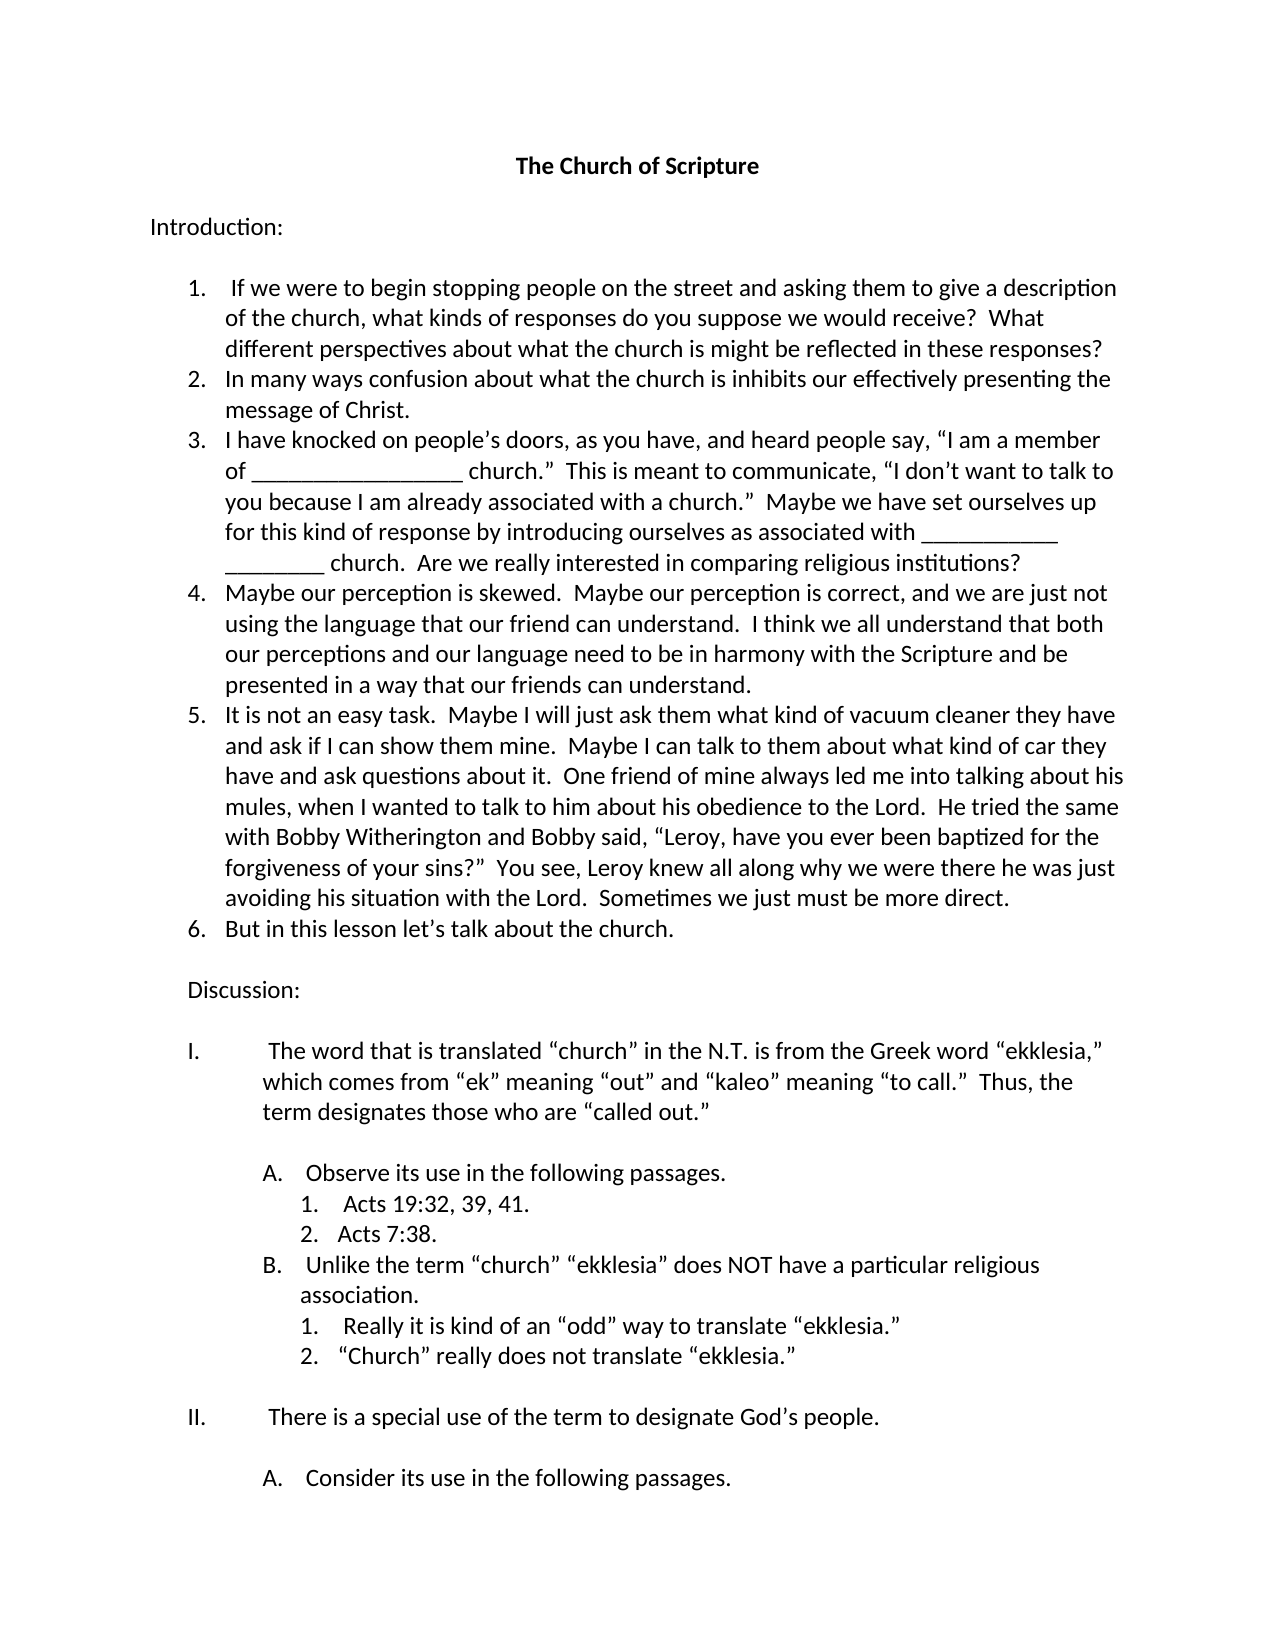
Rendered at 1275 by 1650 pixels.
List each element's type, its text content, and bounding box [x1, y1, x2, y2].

list Observe its use in the following passages. [262, 1157, 1125, 1188]
list “Church” really does not translate “ekklesia.” [300, 1340, 1125, 1371]
list Really it is kind of an “odd” way to translate “ekklesia.” [300, 1310, 1125, 1340]
list In many ways confusion about what the church is inhibits our effectively presenting the message of Christ. [187, 364, 1125, 425]
list The word that is translated “church” in the N.T. is from the Greek word “ekklesia,” which comes from “ek” meaning “out” and “kaleo” meaning “to call.” Thus, the term designates those who are “called out.” [187, 1035, 1125, 1127]
list Consider its use in the following passages. [262, 1462, 1125, 1493]
text Introduction: [150, 211, 1125, 242]
list Unlike the term “church” “ekklesia” does NOT have a particular religious association. [262, 1249, 1125, 1310]
list There is a special use of the term to designate God’s people. [187, 1401, 1125, 1432]
list I have knocked on people’s doors, as you have, and heard people say, “I am a member of _________________ church.” This is meant to communicate, “I don’t want to talk to you because I am already associated with a church.” Maybe we have set ourselves up for this kind of response by introducing ourselves as associated with ___________ ________ church. Are we really interested in comparing religious institutions? [187, 425, 1125, 577]
list Maybe our perception is skewed. Maybe our perception is correct, and we are just not using the language that our friend can understand. I think we all understand that both our perceptions and our language need to be in harmony with the Scripture and be presented in a way that our friends can understand. [187, 577, 1125, 699]
list Acts 7:38. [300, 1218, 1125, 1249]
list But in this lesson let’s talk about the church. [187, 913, 1125, 943]
text The Church of Scripture [150, 150, 1125, 181]
list Acts 19:32, 39, 41. [300, 1188, 1125, 1218]
list If we were to begin stopping people on the street and asking them to give a description of the church, what kinds of responses do you suppose we would receive? What different perspectives about what the church is might be reflected in these responses? [187, 272, 1125, 364]
text Discussion: [187, 974, 1125, 1004]
list It is not an easy task. Maybe I will just ask them what kind of vacuum cleaner they have and ask if I can show them mine. Maybe I can talk to them about what kind of car they have and ask questions about it. One friend of mine always led me into talking about his mules, when I wanted to talk to him about his obedience to the Lord. He tried the same with Bobby Witherington and Bobby said, “Leroy, have you ever been baptized for the forgiveness of your sins?” You see, Leroy knew all along why we were there he was just avoiding his situation with the Lord. Sometimes we just must be more direct. [187, 699, 1125, 913]
